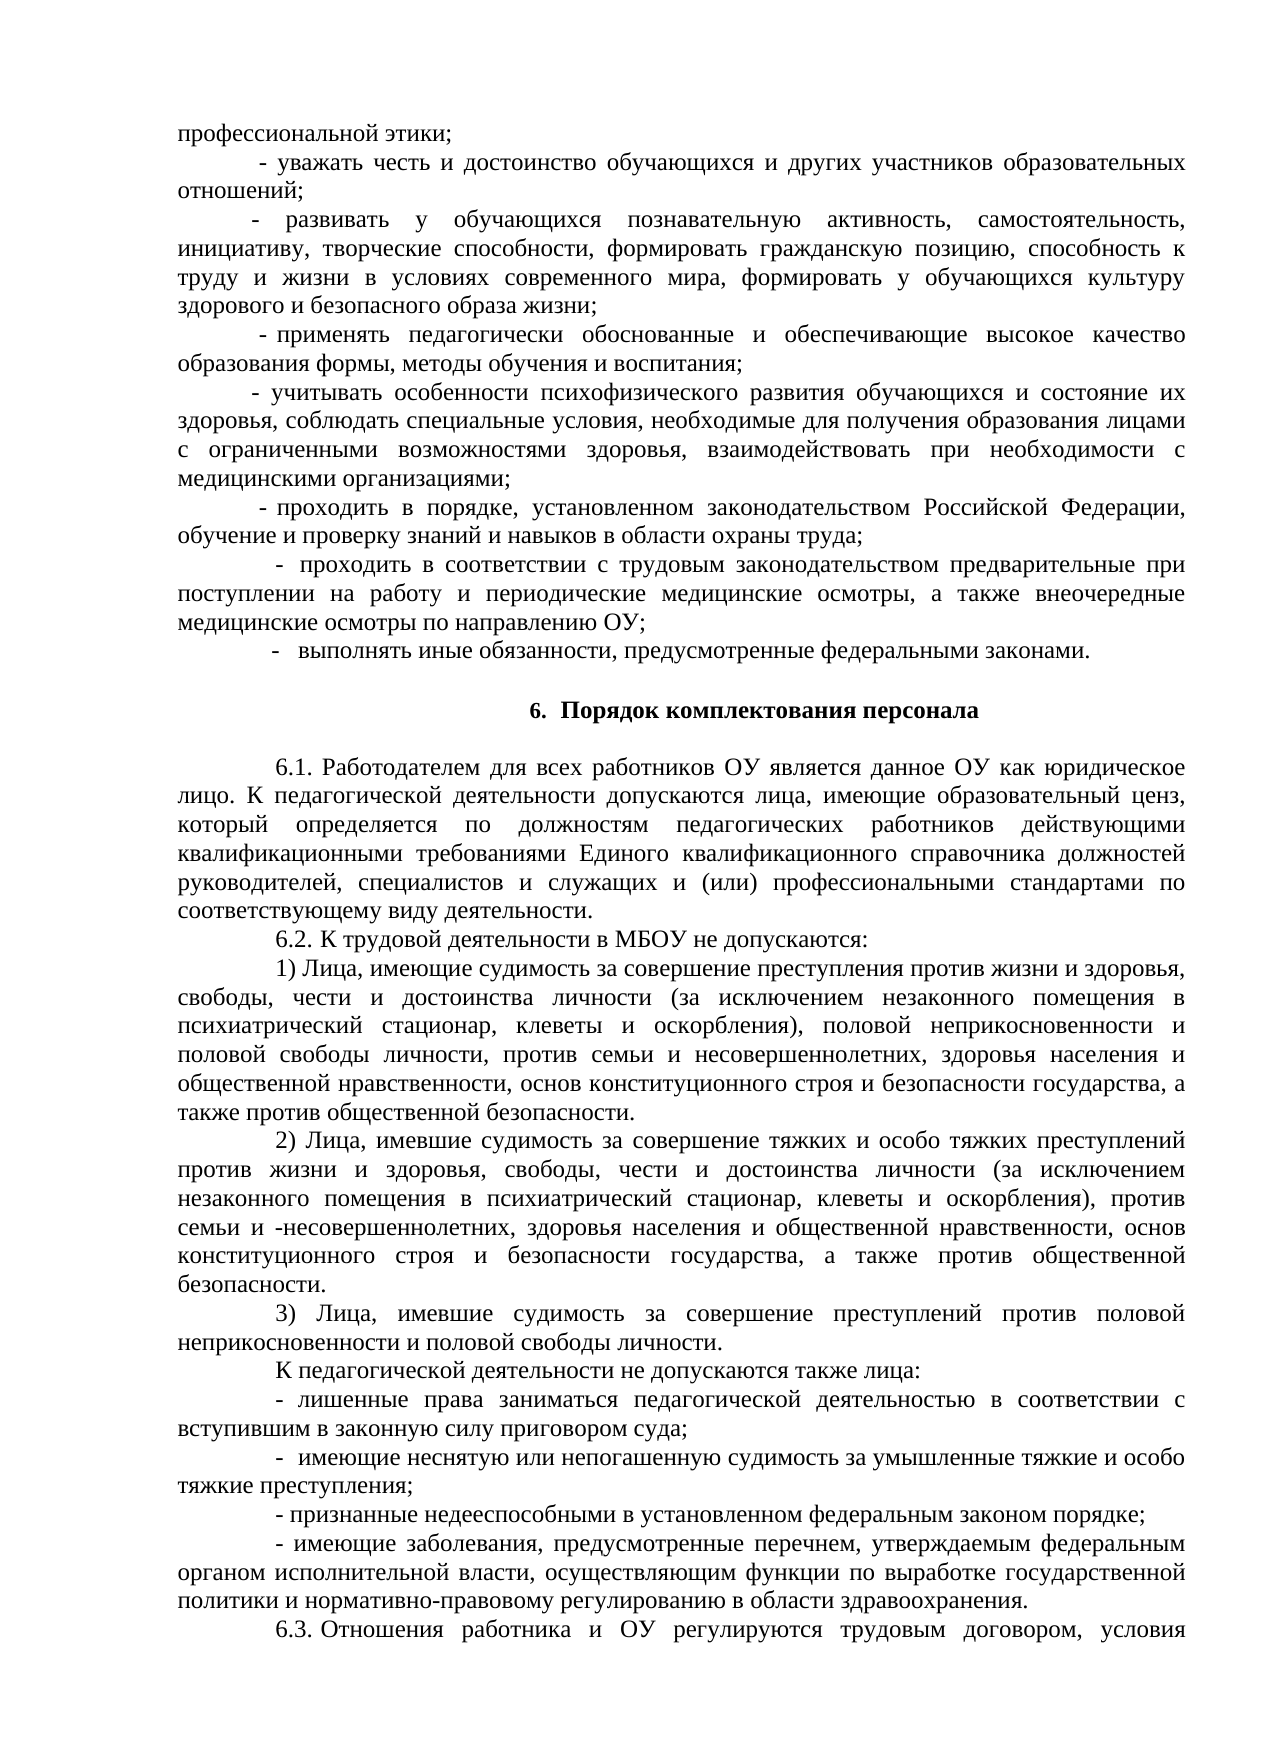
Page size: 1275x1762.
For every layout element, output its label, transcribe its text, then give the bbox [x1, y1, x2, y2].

list проходить в соответствии с трудовым законодательством предварительные при поступлении на работу и периодические медицинские осмотры, а также внеочередные медицинские осмотры по направлению ОУ; [177, 549, 1186, 636]
list имеющие неснятую или непогашенную судимость за умышленные тяжкие и особо тяжкие преступления; [177, 1442, 1186, 1499]
list Работодателем для всех работников ОУ является данное ОУ как юридическое лицо. К педагогической деятельности допускаются лица, имеющие образовательный ценз, который определяется по должностям педагогических работников действующими квалификационными требованиями Единого квалификационного справочника должностей руководителей, специалистов и служащих и (или) профессиональными стандартами по соответствующему виду деятельности. [177, 752, 1186, 924]
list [177, 1614, 1186, 1643]
list выполнять иные обязанности, предусмотренные федеральными законами. [177, 636, 1186, 664]
list проходить в порядке, установленном законодательством Российской Федерации, обучение и проверку знаний и навыков в области охраны труда; [177, 492, 1186, 549]
list Порядок комплектования персонала [529, 696, 1186, 724]
list уважать честь и достоинство обучающихся и других участников образовательных отношений; [177, 147, 1186, 204]
text К педагогической деятельности не допускаются также лица: [177, 1356, 1186, 1384]
list применять педагогически обоснованные и обеспечивающие высокое качество образования формы, методы обучения и воспитания; [177, 319, 1186, 377]
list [177, 118, 1186, 147]
text 2) Лица, имевшие судимость за совершение тяжких и особо тяжких преступлений против жизни и здоровья, свободы, чести и достоинства личности (за исключением незаконного помещения в психиатрический стационар, клеветы и оскорбления), против семьи и -несовершеннолетних, здоровья населения и общественной нравственности, основ конституционного строя и безопасности государства, а также против общественной безопасности. [177, 1126, 1186, 1298]
list К трудовой деятельности в МБОУ не допускаются: [177, 924, 1186, 953]
text 3) Лица, имевшие судимость за совершение преступлений против половой неприкосновенности и половой свободы личности. [177, 1298, 1186, 1356]
text - имеющие заболевания, предусмотренные перечнем, утверждаемым федеральным органом исполнительной власти, осуществляющим функции по выработке государственной политики и нормативно-правовому регулированию в области здравоохранения. [177, 1528, 1186, 1614]
text - развивать у обучающихся познавательную активность, самостоятельность, инициативу, творческие способности, формировать гражданскую позицию, способность к труду и жизни в условиях современного мира, формировать у обучающихся культуру здорового и безопасного образа жизни; [177, 204, 1186, 319]
text - признанные недееспособными в установленном федеральным законом порядке; [177, 1499, 1186, 1528]
text 1) Лица, имеющие судимость за совершение преступления против жизни и здоровья, свободы, чести и достоинства личности (за исключением незаконного помещения в психиатрический стационар, клеветы и оскорбления), половой неприкосновенности и половой свободы личности, против семьи и несовершеннолетних, здоровья населения и общественной нравственности, основ конституционного строя и безопасности государства, а также против общественной безопасности. [177, 953, 1186, 1126]
list лишенные права заниматься педагогической деятельностью в соответствии с вступившим в законную силу приговором суда; [177, 1384, 1186, 1442]
text - учитывать особенности психофизического развития обучающихся и состояние их здоровья, соблюдать специальные условия, необходимые для получения образования лицами с ограниченными возможностями здоровья, взаимодействовать при необходимости с медицинскими организациями; [177, 377, 1186, 492]
